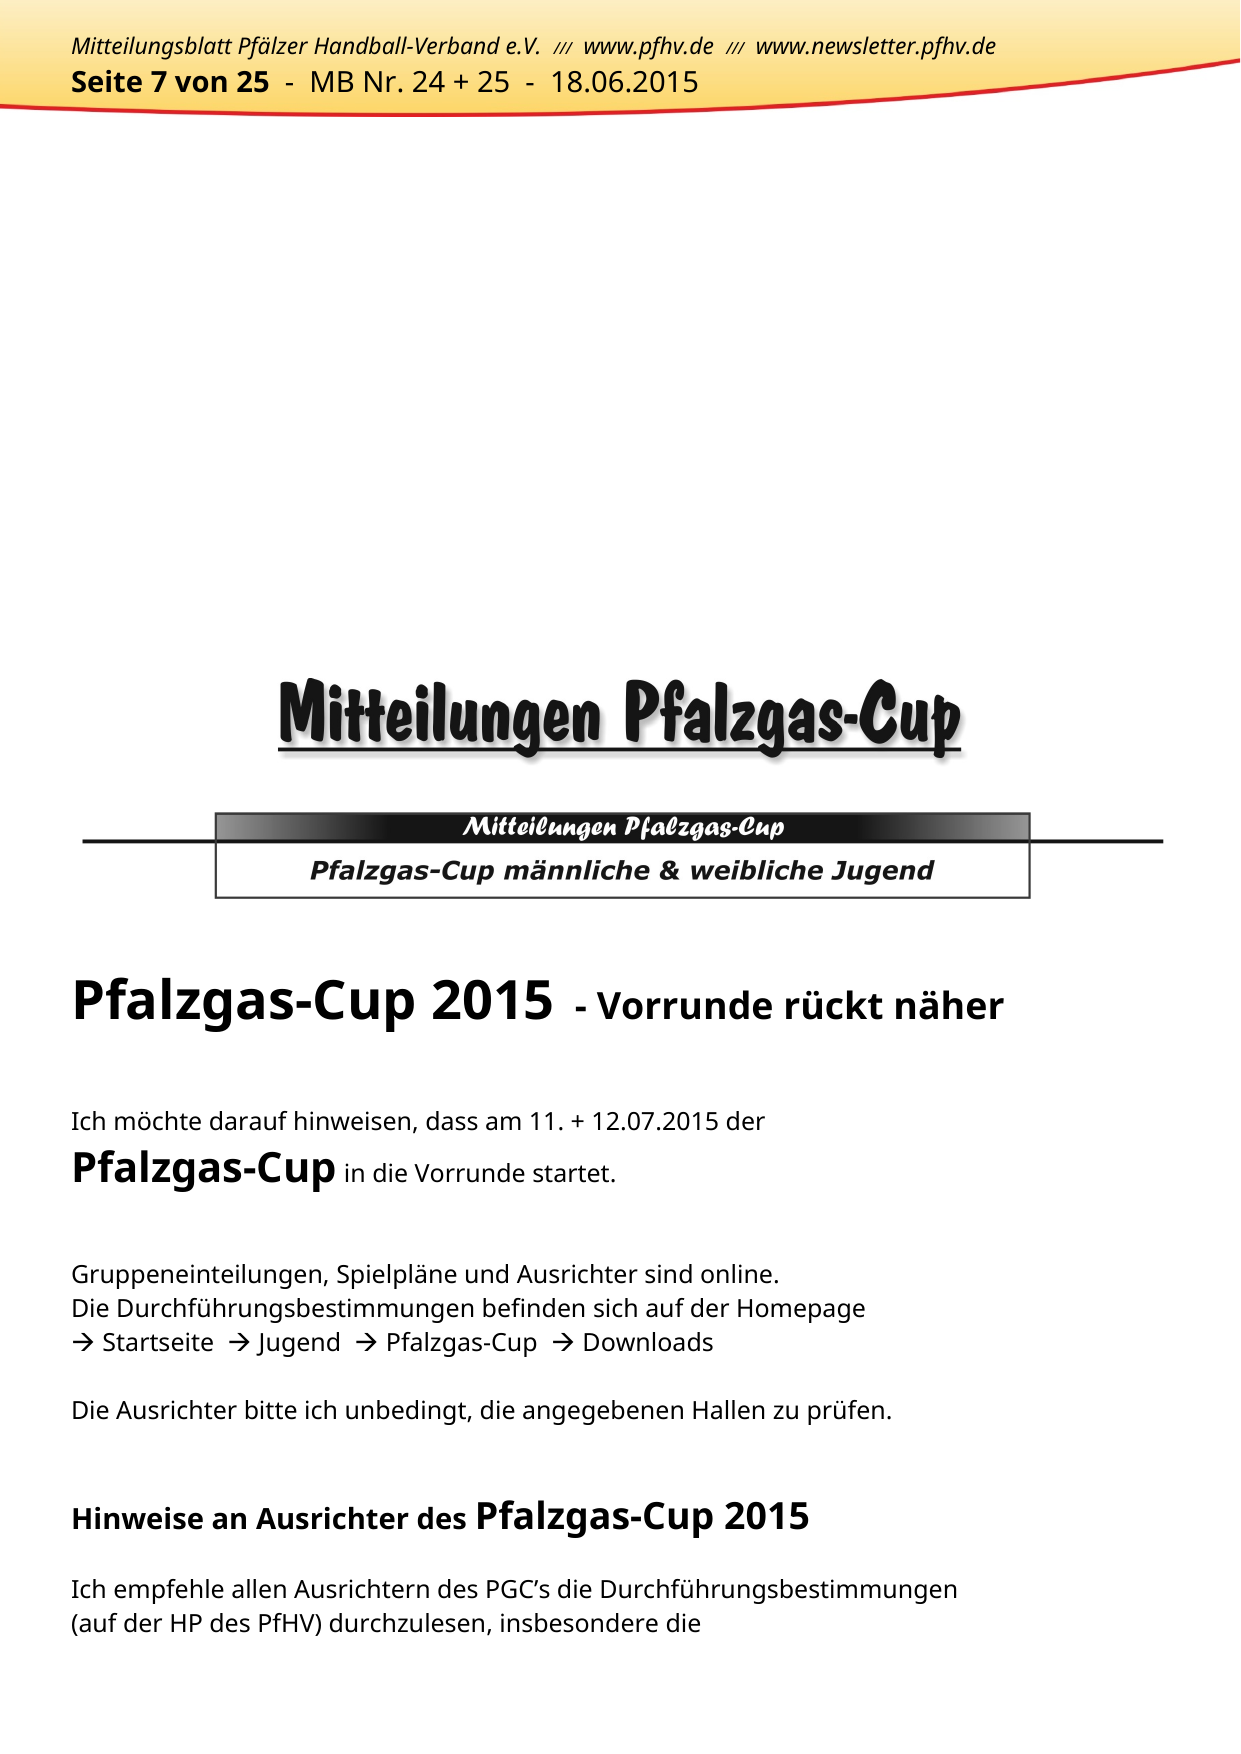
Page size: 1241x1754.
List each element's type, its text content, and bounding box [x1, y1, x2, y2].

text Hinweise an Ausrichter des Pfalzgas-Cup 2015 [71, 1489, 1169, 1541]
text Startseite Jugend Pfalzgas-Cup Downloads [71, 1325, 1169, 1359]
text Die Durchführungsbestimmungen befinden sich auf der Homepage [71, 1291, 1169, 1325]
text Ich möchte darauf hinweisen, dass am 11. + 12.07.2015 der [71, 1103, 1169, 1137]
picture [277, 678, 968, 767]
text Die Ausrichter bitte ich unbedingt, die angegebenen Hallen zu prüfen. [71, 1393, 1169, 1427]
text Ich empfehle allen Ausrichtern des PGC’s die Durchführungsbestimmungen [71, 1572, 1169, 1606]
text (auf der HP des PfHV) durchzulesen, insbesondere die [71, 1606, 1169, 1640]
text Pfalzgas-Cup 2015 - Vorrunde rückt näher [71, 961, 1169, 1035]
text Gruppeneinteilungen, Spielpläne und Ausrichter sind online. [71, 1257, 1169, 1291]
picture [0, 0, 1241, 117]
text Pfalzgas-Cup in die Vorrunde startet. [71, 1137, 1169, 1194]
picture [82, 812, 1164, 899]
